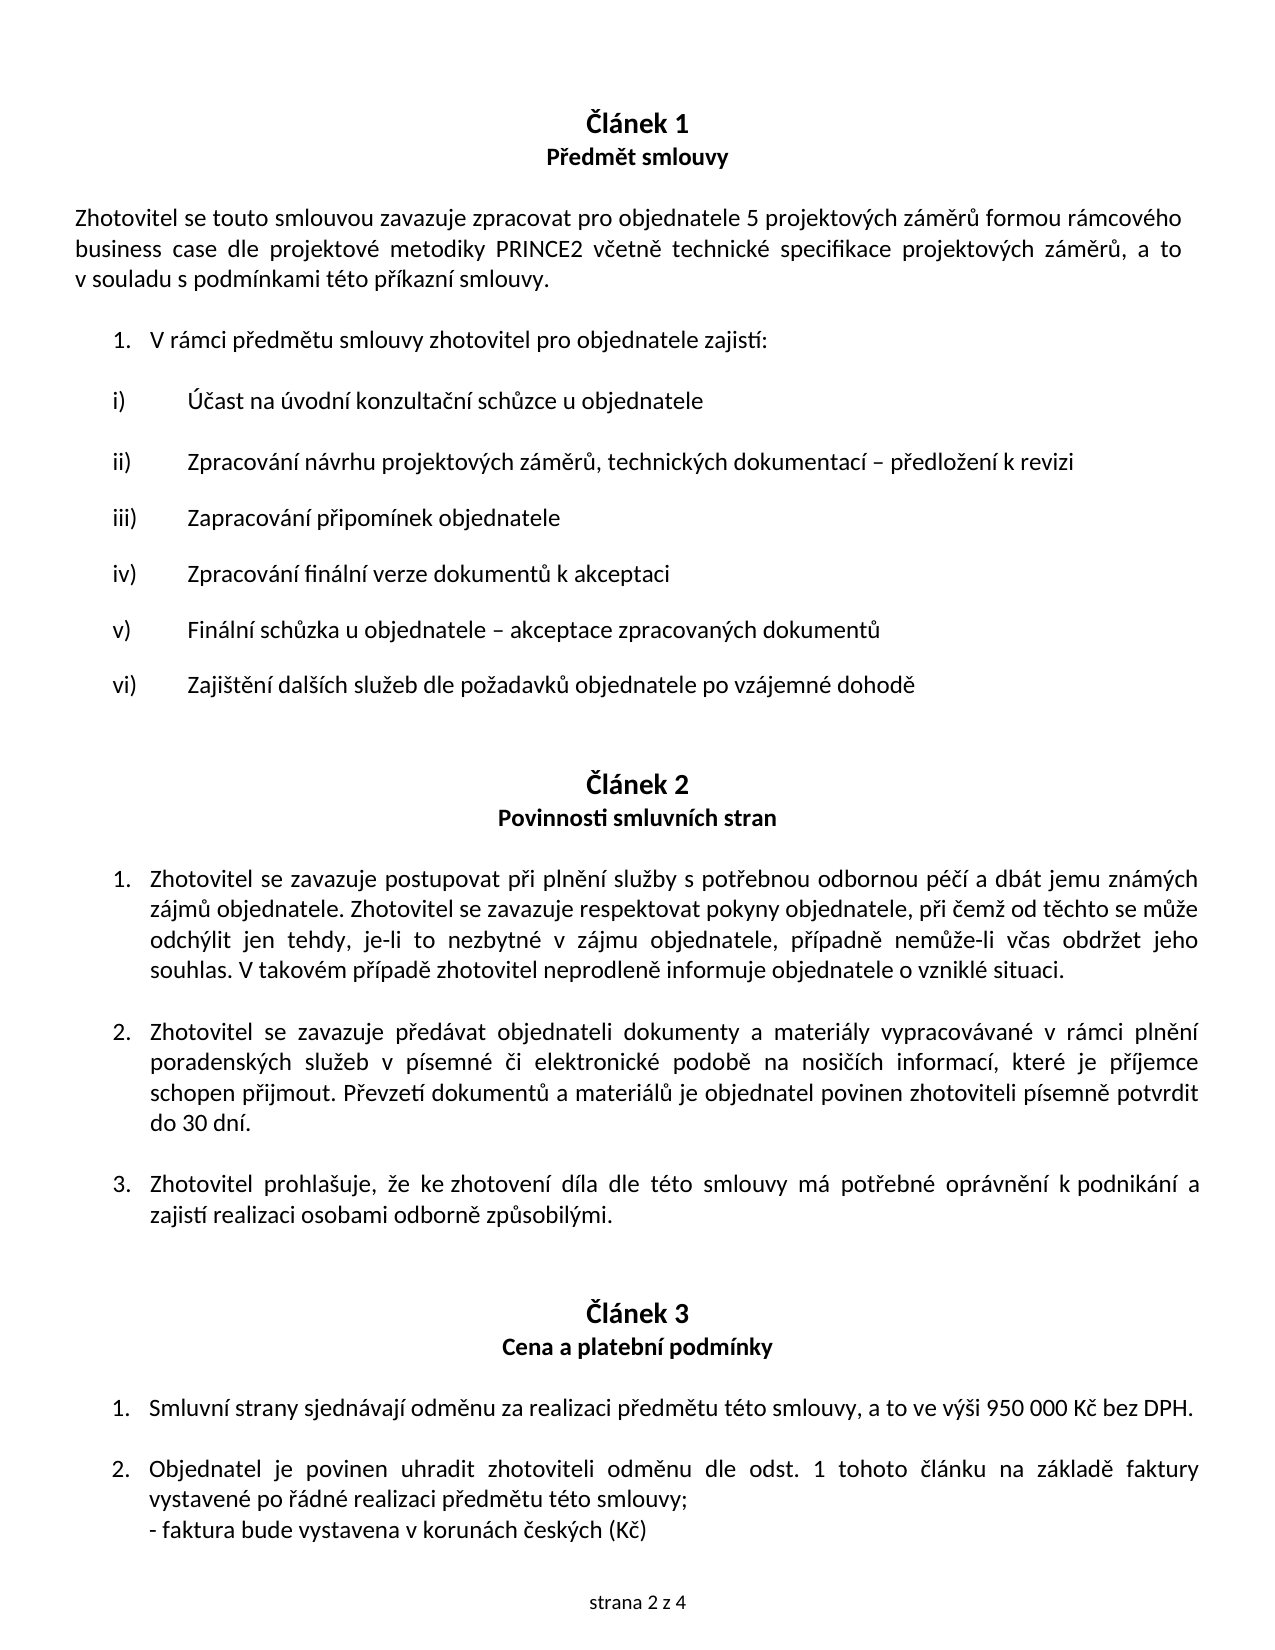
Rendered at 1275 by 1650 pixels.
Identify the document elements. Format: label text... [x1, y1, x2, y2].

list Zpracování finální verze dokumentů k akceptaci [112, 558, 1200, 588]
list V rámci předmětu smlouvy zhotovitel pro objednatele zajistí: [112, 324, 1200, 355]
text Cena a platební podmínky [75, 1331, 1200, 1362]
list Finální schůzka u objednatele – akceptace zpracovaných dokumentů [112, 614, 1200, 644]
list Zajištění dalších služeb dle požadavků objednatele po vzájemné dohodě [112, 670, 1200, 700]
list Smluvní strany sjednávají odměnu za realizaci předmětu této smlouvy, a to ve výši 950 000 Kč bez DPH. [111, 1392, 1200, 1423]
text Zhotovitel se touto smlouvou zavazuje zpracovat pro objednatele 5 projektových záměrů formou rámcového business case dle projektové metodiky PRINCE2 včetně technické specifikace projektových záměrů, a to v souladu s podmínkami této příkazní smlouvy. [75, 202, 1184, 294]
list Zhotovitel se zavazuje předávat objednateli dokumenty a materiály vypracovávané v rámci plnění poradenských služeb v písemné či elektronické podobě na nosičích informací, které je příjemce schopen přijmout. Převzetí dokumentů a materiálů je objednatel povinen zhotoviteli písemně potvrdit do 30 dní. [112, 1016, 1200, 1138]
text Článek 2 [75, 766, 1200, 802]
list Zpracování návrhu projektových záměrů, technických dokumentací – předložení k revizi [112, 446, 1200, 477]
text Povinnosti smluvních stran [75, 802, 1200, 832]
list - faktura bude vystavena v korunách českých (Kč) [111, 1514, 1200, 1545]
list Objednatel je povinen uhradit zhotoviteli odměnu dle odst. 1 tohoto článku na základě faktury vystavené po řádné realizaci předmětu této smlouvy; [111, 1453, 1200, 1514]
subtitle Článek 3 [75, 1295, 1200, 1331]
list Účast na úvodní konzultační schůzce u objednatele [112, 385, 1200, 416]
subtitle Předmět smlouvy [75, 141, 1200, 172]
list Zapracování připomínek objednatele [112, 502, 1200, 533]
text Článek 1 [75, 106, 1200, 141]
list Zhotovitel se zavazuje postupovat při plnění služby s potřebnou odbornou péčí a dbát jemu známých zájmů objednatele. Zhotovitel se zavazuje respektovat pokyny objednatele, při čemž od těchto se může odchýlit jen tehdy, je-li to nezbytné v zájmu objednatele, případně nemůže-li včas obdržet jeho souhlas. V takovém případě zhotovitel neprodleně informuje objednatele o vzniklé situaci. [112, 863, 1200, 985]
list Zhotovitel prohlašuje, že ke zhotovení díla dle této smlouvy má potřebné oprávnění k podnikání a zajistí realizaci osobami odborně způsobilými. [112, 1168, 1200, 1229]
